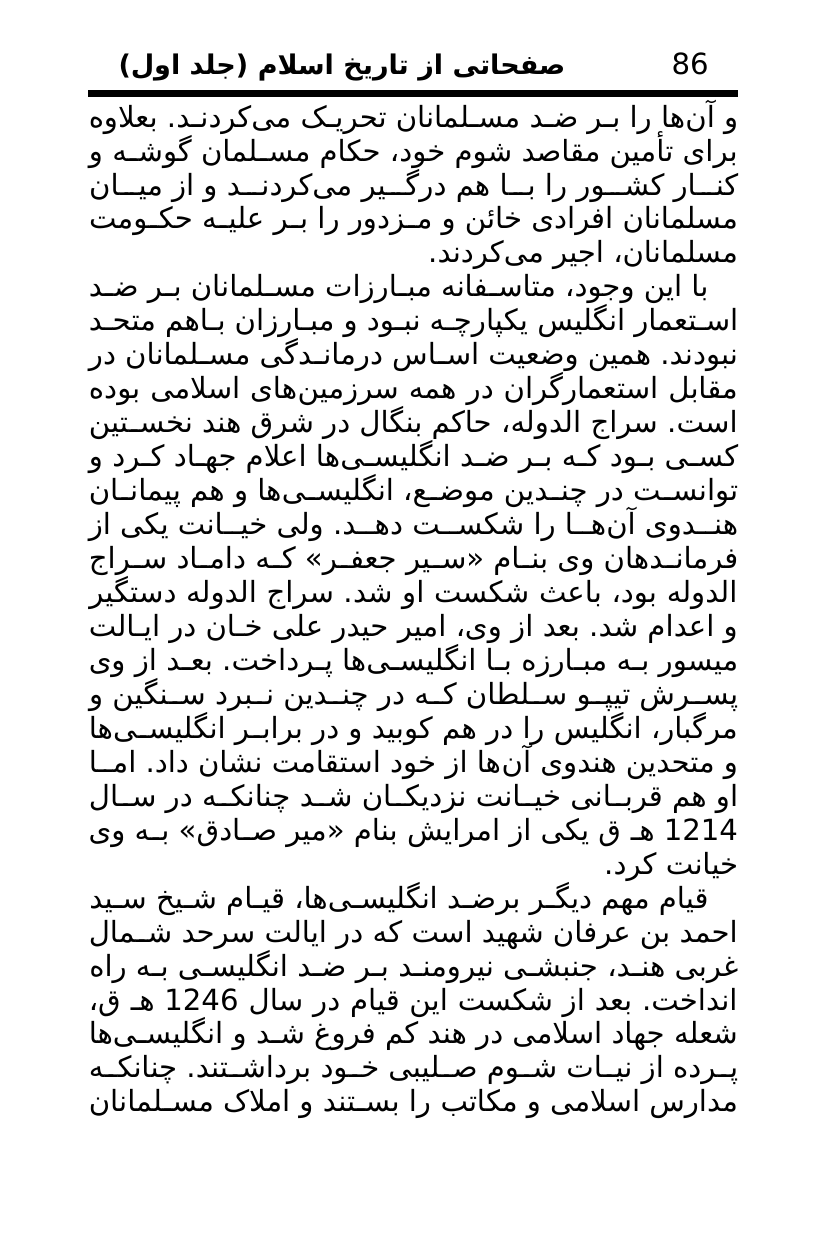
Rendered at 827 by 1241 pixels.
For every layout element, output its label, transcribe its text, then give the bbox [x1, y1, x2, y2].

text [89, 881, 738, 1119]
text با این وجود، متاسفانه مبارزات مسلمانان بر ضد استعمار انگلیس یکپارچه نبود و مبارزان باهم متحد نبودند. همین وضعیت اساس درماندگی مسلمانان در مقابل استعمارگران در همه سرزمین‌های اسلامی بوده است. سراج الدوله، حاکم بنگال در شرق هند نخستین کسی بود که بر ضد انگلیسی‌ها اعلام جهاد کرد و توانست در چندین موضع، انگلیسی‌ها و هم پیمانان هندوی آن‌ها را شکست دهد. ولی خیانت یکی از فرماندهان وی بنام «سیر جعفر» که داماد سراج الدوله بود، باعث شکست او شد. سراج الدوله دستگیر و اعدام شد. بعد از وی، امیر حیدر علی خان در ایالت میسور به مبارزه با انگلیسی‌ها پرداخت. بعد از وی پسرش تیپو سلطان که در چندین نبرد سنگین و مرگبار، انگلیس را در هم کوبید و در برابر انگلیسی‌ها و متحدین هندوی آن‌ها از خود استقامت نشان داد. اما او هم قربانی خیانت نزدیکان شد چنانکه در سال 1214 هـ ق یکی از امرایش بنام «میر صادق» به وی خیانت کرد. [89, 270, 738, 881]
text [89, 100, 738, 270]
